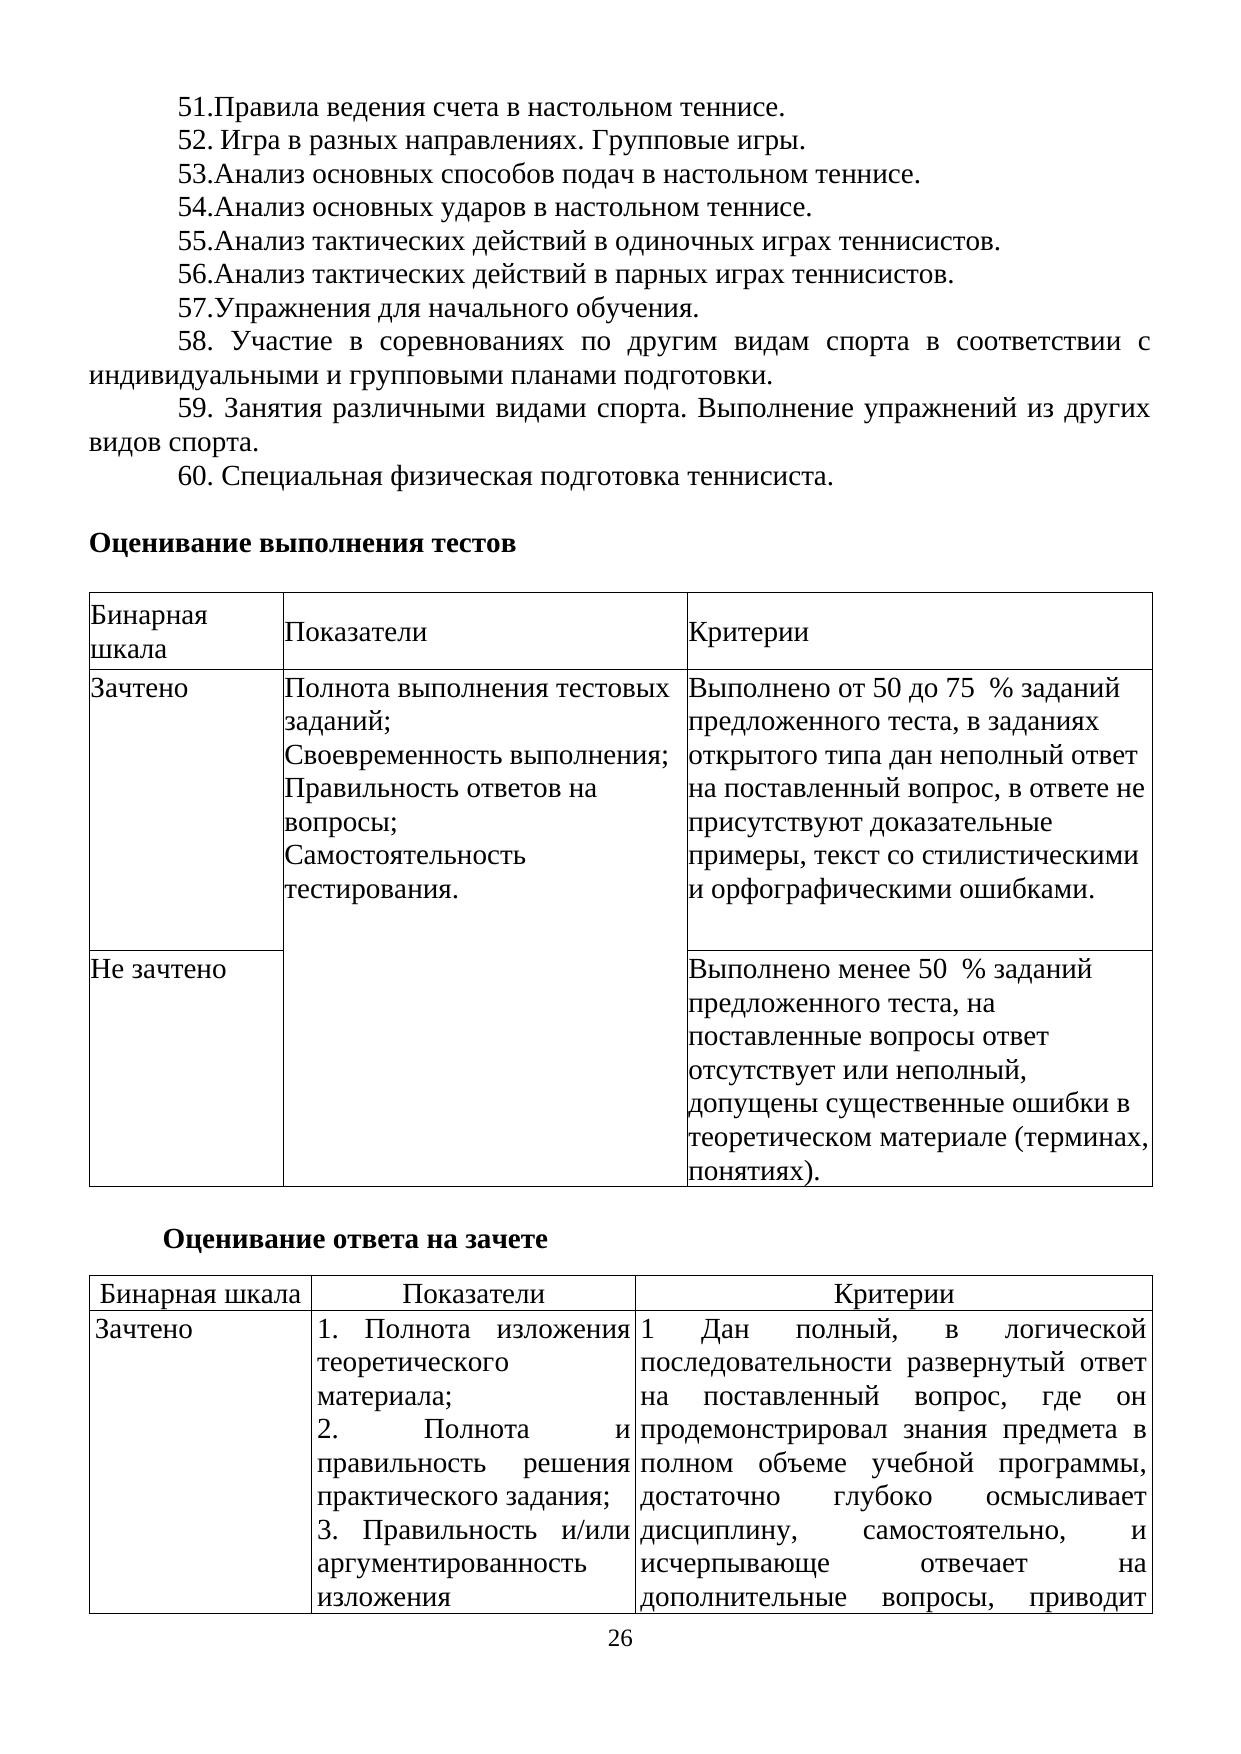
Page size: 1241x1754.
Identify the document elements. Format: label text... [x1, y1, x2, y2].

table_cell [312, 1311, 635, 1613]
text 51.Правила ведения счета в настольном теннисе. [89, 89, 1152, 122]
text 55.Анализ тактических действий в одиночных играх теннисистов. [89, 223, 1152, 256]
text 58. Участие в соревнованиях по другим видам спорта в соответствии с индивидуальными и групповыми планами подготовки. [89, 323, 1152, 391]
table_cell Выполнено менее 50 % заданий предложенного теста, на поставленные вопросы ответ отсутствует или неполный, допущены существенные ошибки в теоретическом материале (терминах, понятиях). [688, 951, 1152, 1186]
table_header Критерии [636, 1276, 1152, 1310]
text 52. Игра в разных направлениях. Групповые игры. [89, 122, 1152, 156]
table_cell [636, 1311, 1152, 1613]
text 54.Анализ основных ударов в настольном теннисе. [89, 189, 1152, 223]
table_cell Полнота выполнения тестовых заданий; Своевременность выполнения; Правильность ответов на вопросы; Самостоятельность тестирования. [284, 670, 687, 1186]
table_header Бинарная шкала [90, 593, 283, 669]
text 59. Занятия различными видами спорта. Выполнение упражнений из других видов спорта. [89, 391, 1152, 458]
text 53.Анализ основных способов подач в настольном теннисе. [89, 156, 1152, 189]
text 60. Специальная физическая подготовка теннисиста. [89, 458, 1152, 491]
table_header Критерии [688, 593, 1152, 669]
text 57.Упражнения для начального обучения. [89, 290, 1152, 323]
table_cell Зачтено [90, 670, 283, 950]
table_header Показатели [312, 1276, 635, 1310]
text Оценивание ответа на зачете [89, 1221, 1152, 1254]
table_header Бинарная шкала [90, 1276, 311, 1310]
text 56.Анализ тактических действий в парных играх теннисистов. [89, 256, 1152, 290]
table_cell Не зачтено [90, 951, 283, 1186]
table_cell Выполнено от 50 до 75 % заданий предложенного теста, в заданиях открытого типа дан неполный ответ на поставленный вопрос, в ответе не присутствуют доказательные примеры, текст со стилистическими и орфографическими ошибками. [688, 670, 1152, 950]
text Оценивание выполнения тестов [89, 525, 1152, 558]
table_header Показатели [284, 593, 687, 669]
table_cell Зачтено [90, 1311, 311, 1613]
